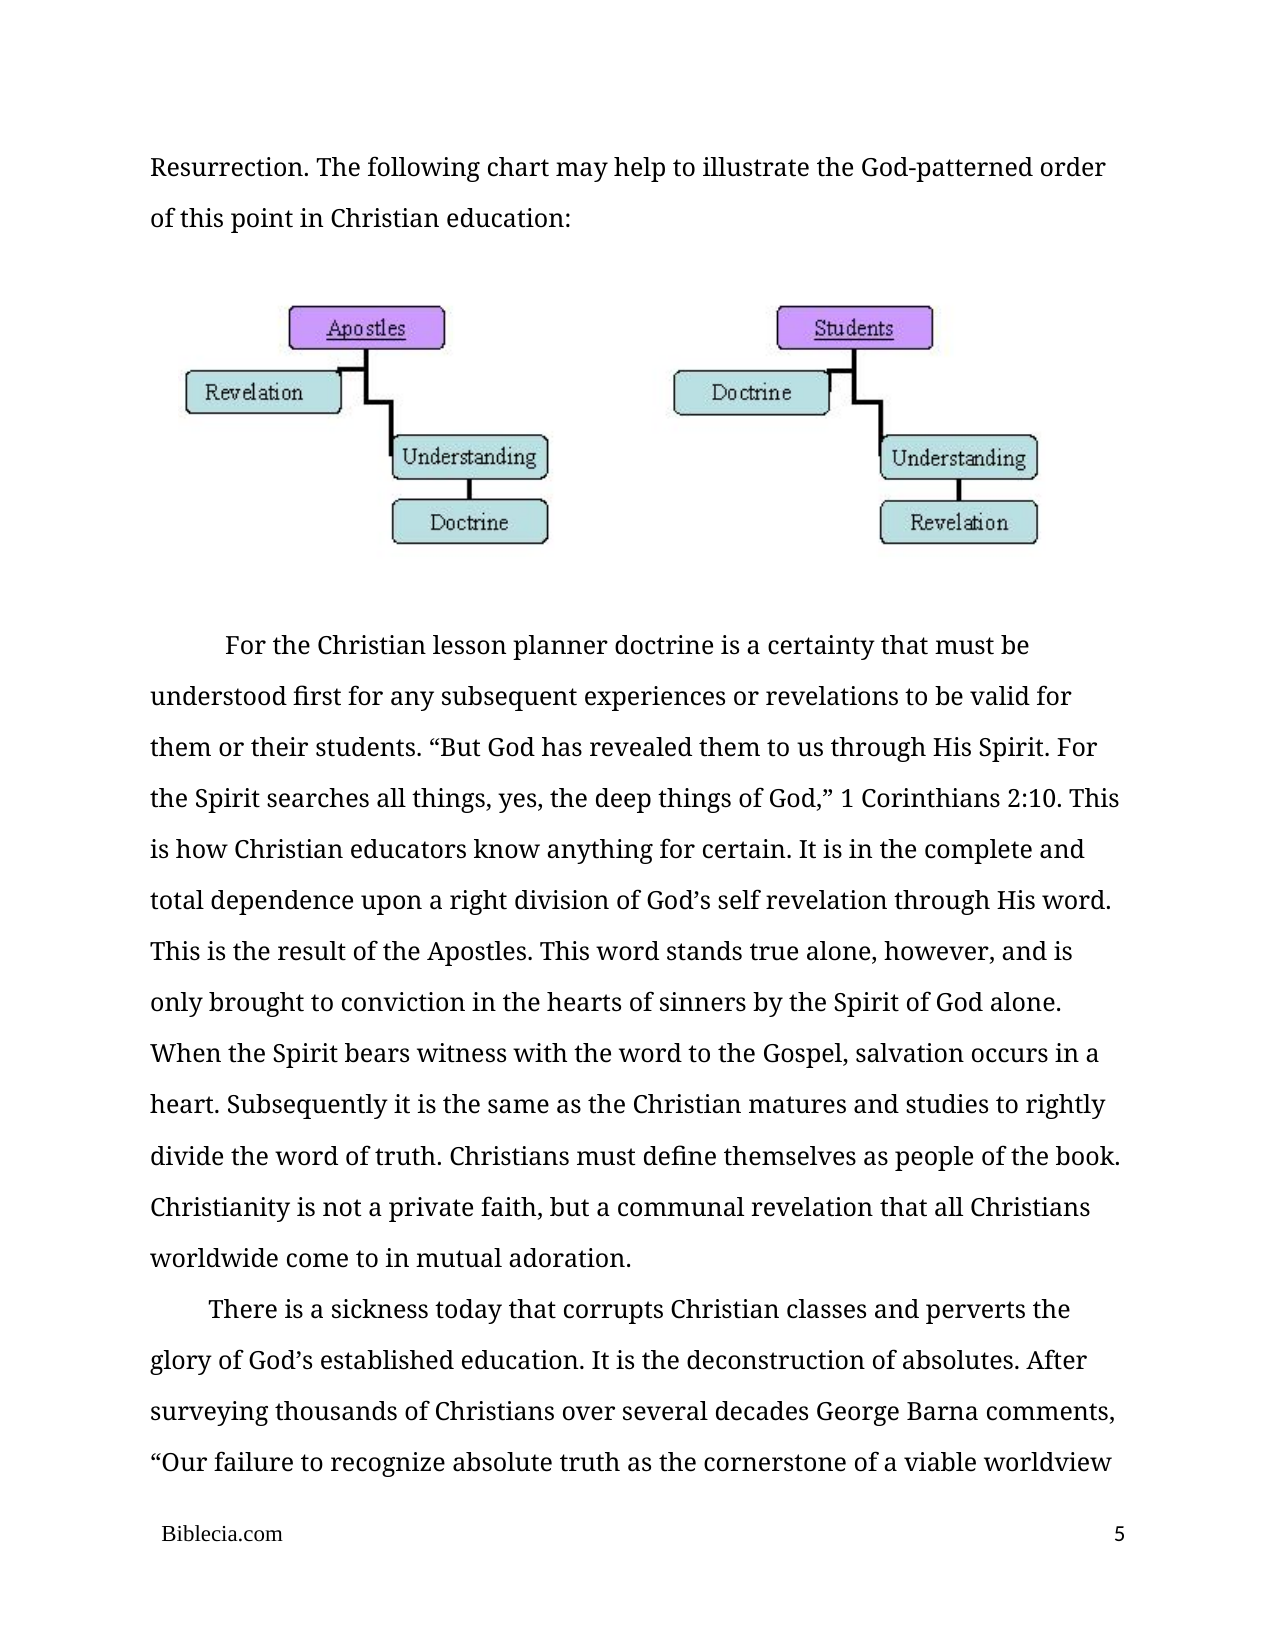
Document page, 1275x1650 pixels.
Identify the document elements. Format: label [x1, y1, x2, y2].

text [150, 150, 1125, 235]
text [150, 628, 1125, 1478]
picture [178, 281, 1046, 560]
